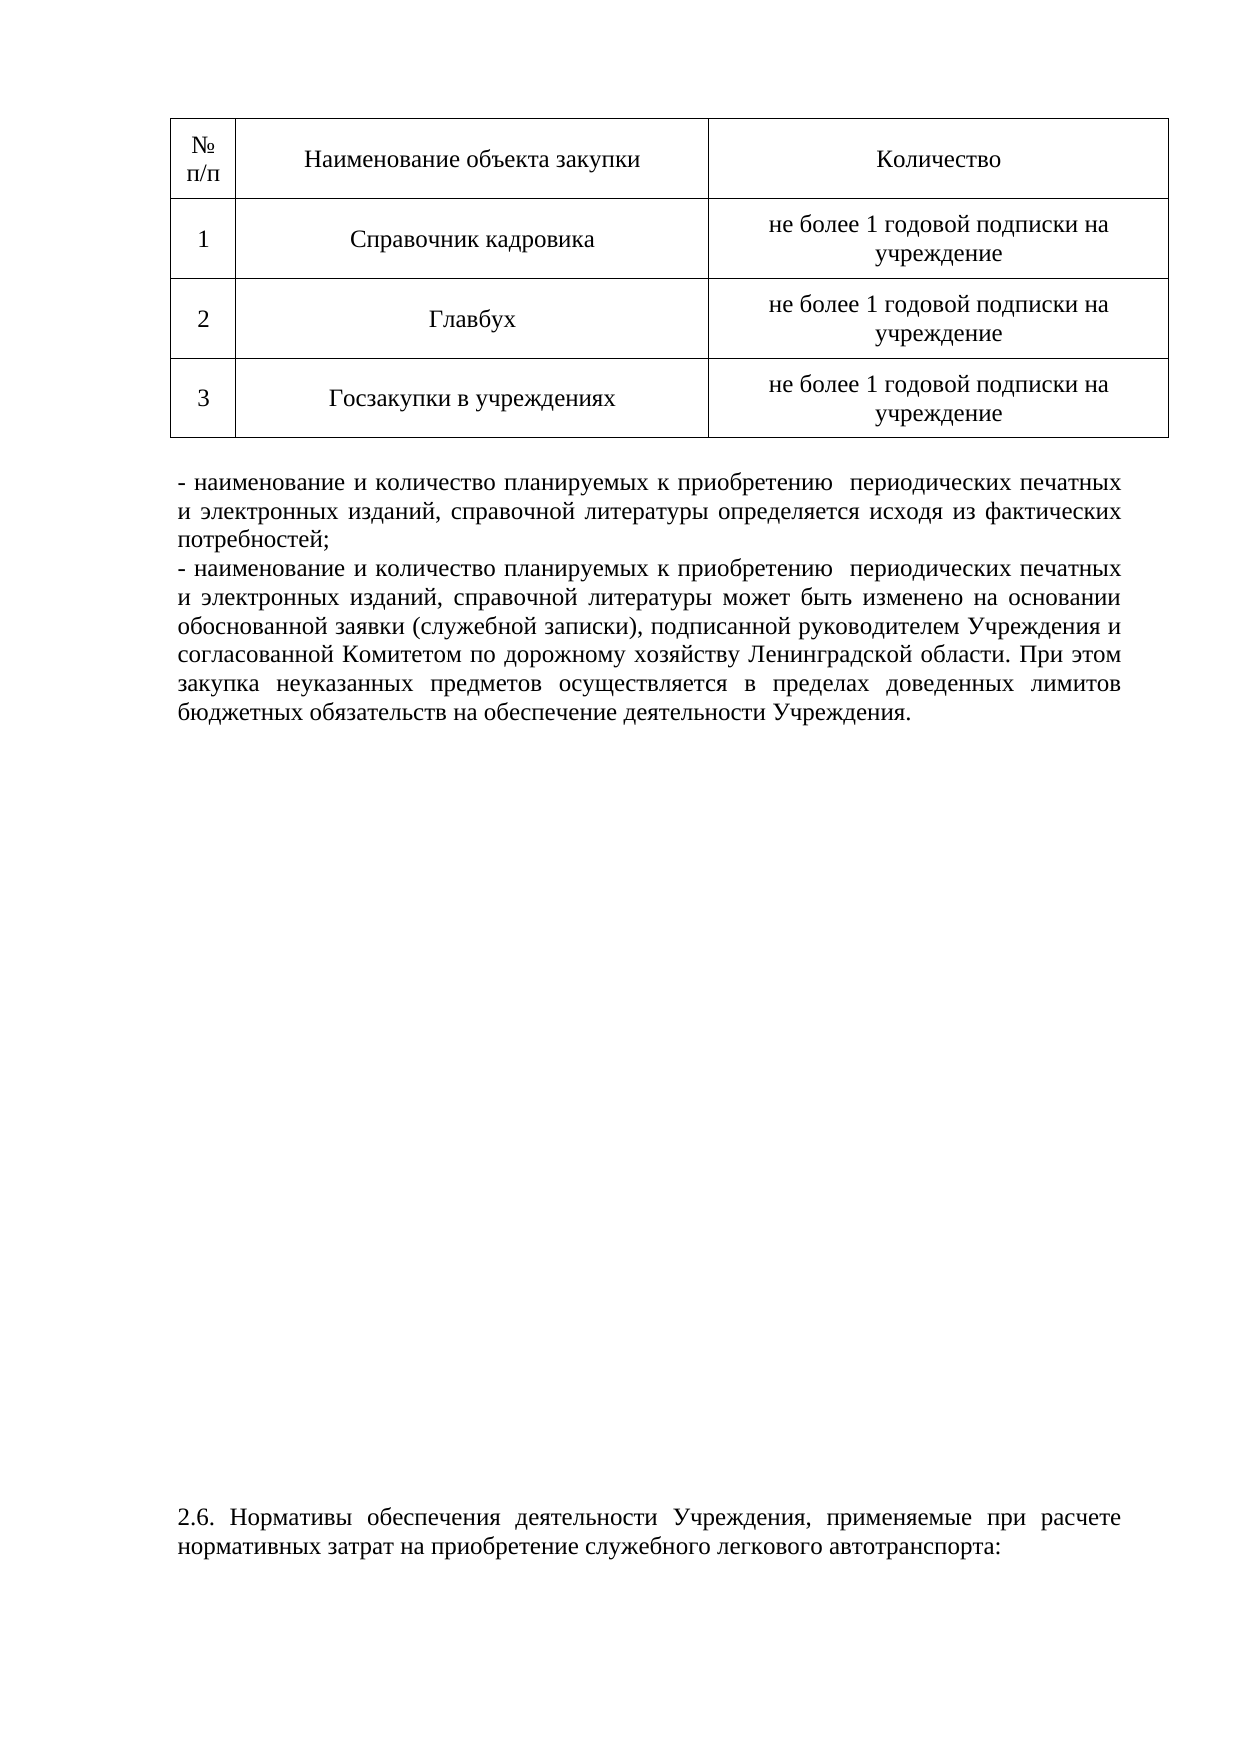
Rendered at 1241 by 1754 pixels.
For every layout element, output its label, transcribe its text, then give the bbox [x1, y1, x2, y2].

text 2.6. Нормативы обеспечения деятельности Учреждения, применяемые при расчете нормативных затрат на приобретение служебного легкового автотранспорта: [177, 1502, 1122, 1559]
table_cell 2 [171, 279, 235, 357]
table_cell 1 [171, 199, 235, 278]
table_cell не более 1 годовой подписки на учреждение [709, 279, 1168, 357]
table_header Количество [709, 119, 1168, 198]
table_header № п/п [171, 119, 235, 198]
table_cell Справочник кадровика [236, 199, 708, 278]
text - наименование и количество планируемых к приобретению периодических печатных и электронных изданий, справочной литературы может быть изменено на основании обоснованной заявки (служебной записки), подписанной руководителем Учреждения и согласованной Комитетом по дорожному хозяйству Ленинградской области. При этом закупка неуказанных предметов осуществляется в пределах доведенных лимитов бюджетных обязательств на обеспечение деятельности Учреждения. [177, 553, 1122, 726]
table_cell не более 1 годовой подписки на учреждение [709, 359, 1168, 437]
text - наименование и количество планируемых к приобретению периодических печатных и электронных изданий, справочной литературы определяется исходя из фактических потребностей; [177, 467, 1122, 553]
table_cell Госзакупки в учреждениях [236, 359, 708, 437]
table_cell не более 1 годовой подписки на учреждение [709, 199, 1168, 278]
table_cell Главбух [236, 279, 708, 357]
table_cell 3 [171, 359, 235, 437]
table_header Наименование объекта закупки [236, 119, 708, 198]
